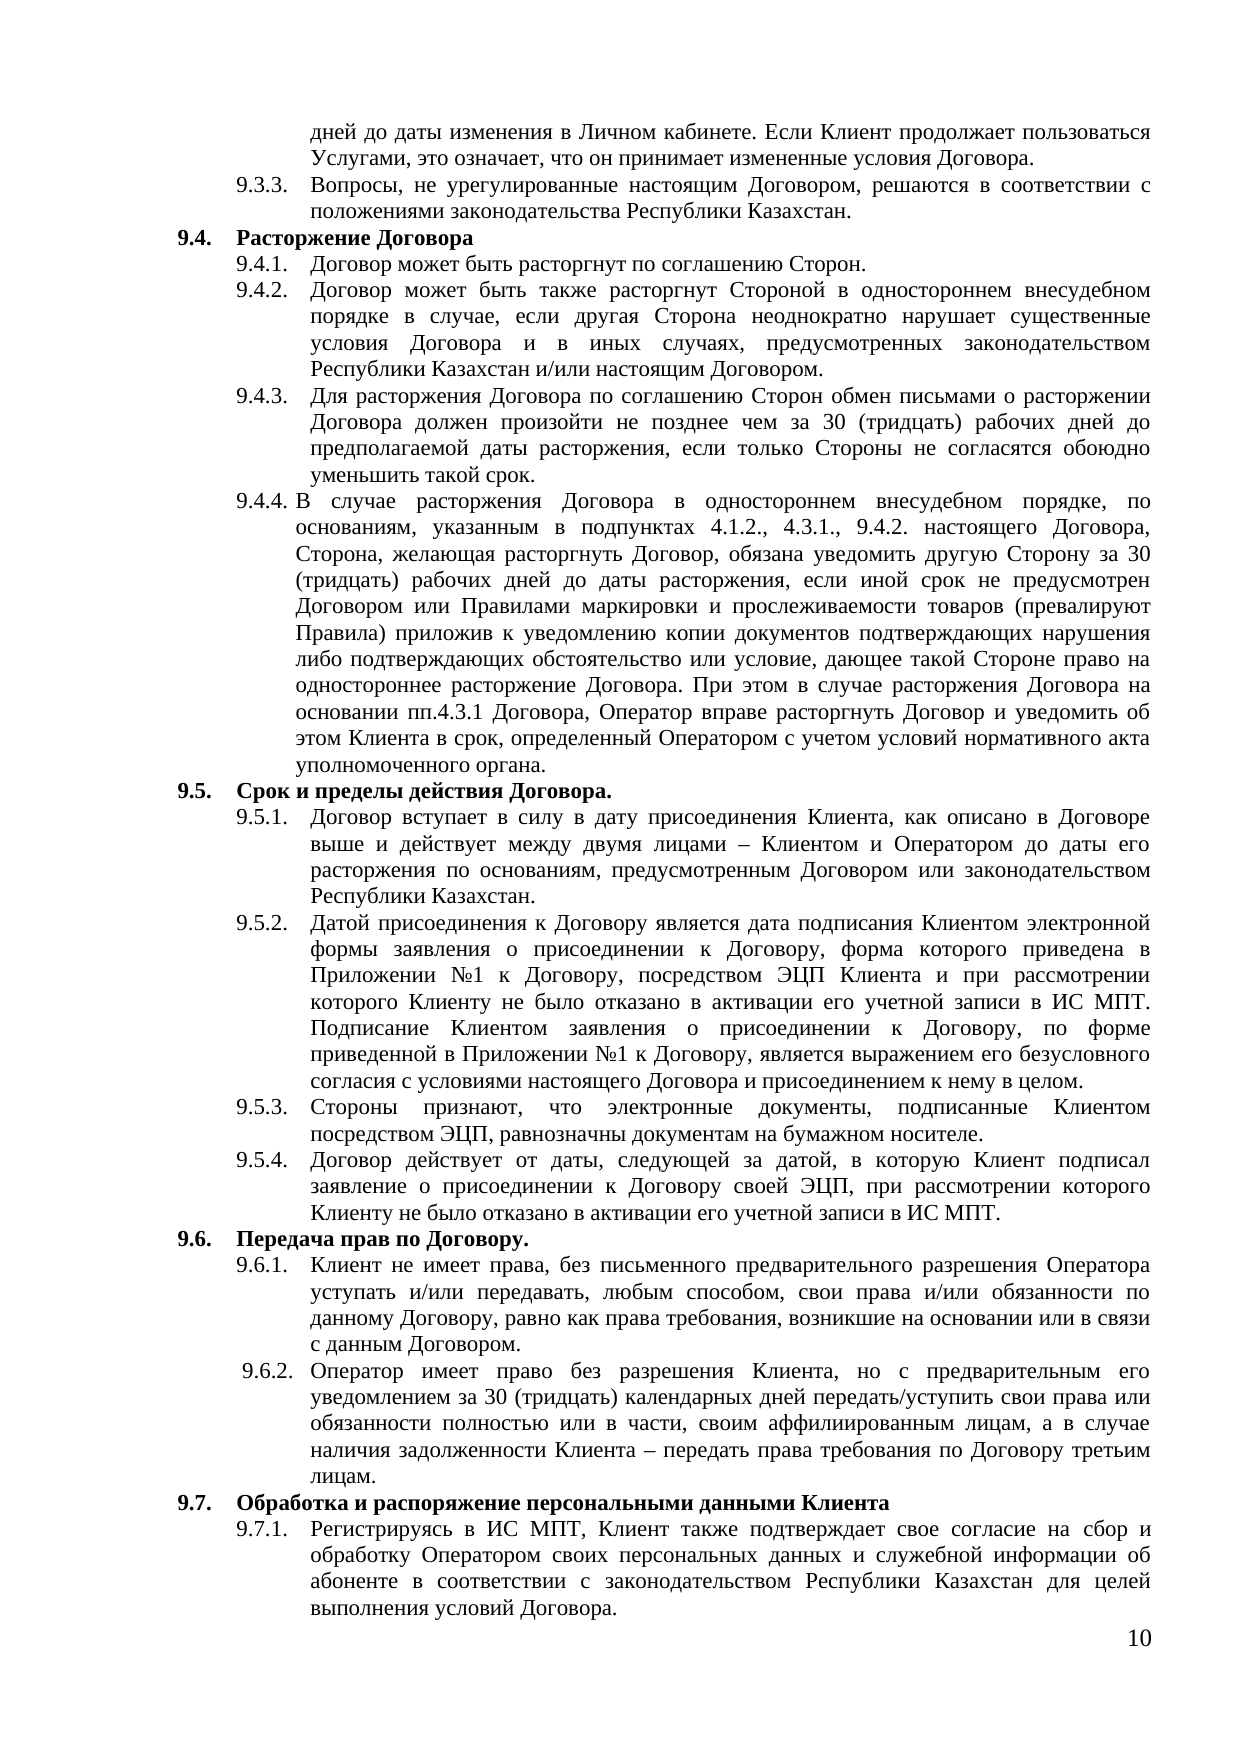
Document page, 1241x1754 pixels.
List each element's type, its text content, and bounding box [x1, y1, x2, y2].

text 9.5.2. Датой присоединения к Договору является дата подписания Клиентом электронной формы заявления о присоединении к Договору, форма которого приведена в Приложении №1 к Договору, посредством ЭЦП Клиента и при рассмотрении которого Клиенту не было отказано в активации его учетной записи в ИС МПТ. Подписание Клиентом заявления о присоединении к Договору, по форме приведенной в Приложении №1 к Договору, является выражением его безусловного согласия с условиями настоящего Договора и присоединением к нему в целом. [236, 909, 1152, 1093]
text 9.4.4. В случае расторжения Договора в одностороннем внесудебном порядке, по основаниям, указанным в подпунктах 4.1.2., 4.3.1., 9.4.2. настоящего Договора, Сторона, желающая расторгнуть Договор, обязана уведомить другую Сторону за 30 (тридцать) рабочих дней до даты расторжения, если иной срок не предусмотрен Договором или Правилами маркировки и прослеживаемости товаров (превалируют Правила) приложив к уведомлению копии документов подтверждающих нарушения либо подтверждающих обстоятельство или условие, дающее такой Стороне право на одностороннее расторжение Договора. При этом в случае расторжения Договора на основании пп.4.3.1 Договора, Оператор вправе расторгнуть Договор и уведомить об этом Клиента в срок, определенный Оператором с учетом условий нормативного акта уполномоченного органа. [236, 487, 1152, 777]
text 9.5.1. Договор вступает в силу в дату присоединения Клиента, как описано в Договоре выше и действует между двумя лицами – Клиентом и Оператором до даты его расторжения по основаниям, предусмотренным Договором или законодательством Республики Казахстан. [236, 803, 1152, 909]
text 9.4.3. Для расторжения Договора по соглашению Сторон обмен письмами о расторжении Договора должен произойти не позднее чем за 30 (тридцать) рабочих дней до предполагаемой даты расторжения, если только Стороны не согласятся обоюдно уменьшить такой срок. [236, 382, 1152, 487]
text 9.6. Передача прав по Договору. [177, 1225, 1152, 1251]
text 9.4.2. Договор может быть также расторгнут Стороной в одностороннем внесудебном порядке в случае, если другая Сторона неоднократно нарушает существенные условия Договора и в иных случаях, предусмотренных законодательством Республики Казахстан и/или настоящим Договором. [236, 276, 1152, 382]
text 9.6.2. Оператор имеет право без разрешения Клиента, но с предварительным его уведомлением за 30 (тридцать) календарных дней передать/уступить свои права или обязанности полностью или в части, своим аффилиированным лицам, а в случае наличия задолженности Клиента – передать права требования по Договору третьим лицам. [236, 1357, 1152, 1488]
text 9.5.4. Договор действует от даты, следующей за датой, в которую Клиент подписал заявление о присоединении к Договору своей ЭЦП, при рассмотрении которого Клиенту не было отказано в активации его учетной записи в ИС МПТ. [236, 1146, 1152, 1225]
text 9.4.1. Договор может быть расторгнут по соглашению Сторон. [236, 250, 1152, 276]
text 9.5. Срок и пределы действия Договора. [177, 777, 1152, 803]
text 9.6.1. Клиент не имеет права, без письменного предварительного разрешения Оператора уступать и/или передавать, любым способом, свои права и/или обязанности по данному Договору, равно как права требования, возникшие на основании или в связи с данным Договором. [236, 1251, 1152, 1357]
text 9.7.1. Регистрируясь в ИС МПТ, Клиент также подтверждает свое согласие на сбор и обработку Оператором своих персональных данных и служебной информации об абоненте в соответствии с законодательством Республики Казахстан для целей выполнения условий Договора. [236, 1515, 1152, 1620]
text 9.5.3. Стороны признают, что электронные документы, подписанные Клиентом посредством ЭЦП, равнозначны документам на бумажном носителе. [236, 1093, 1152, 1146]
text 9.7. Обработка и распоряжение персональными данными Клиента [177, 1488, 1152, 1515]
text 9.3.3. Вопросы, не урегулированные настоящим Договором, решаются в соответствии с положениями законодательства Республики Казахстан. [236, 171, 1152, 223]
text 9.4. Расторжение Договора [177, 223, 1152, 250]
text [236, 118, 1152, 171]
